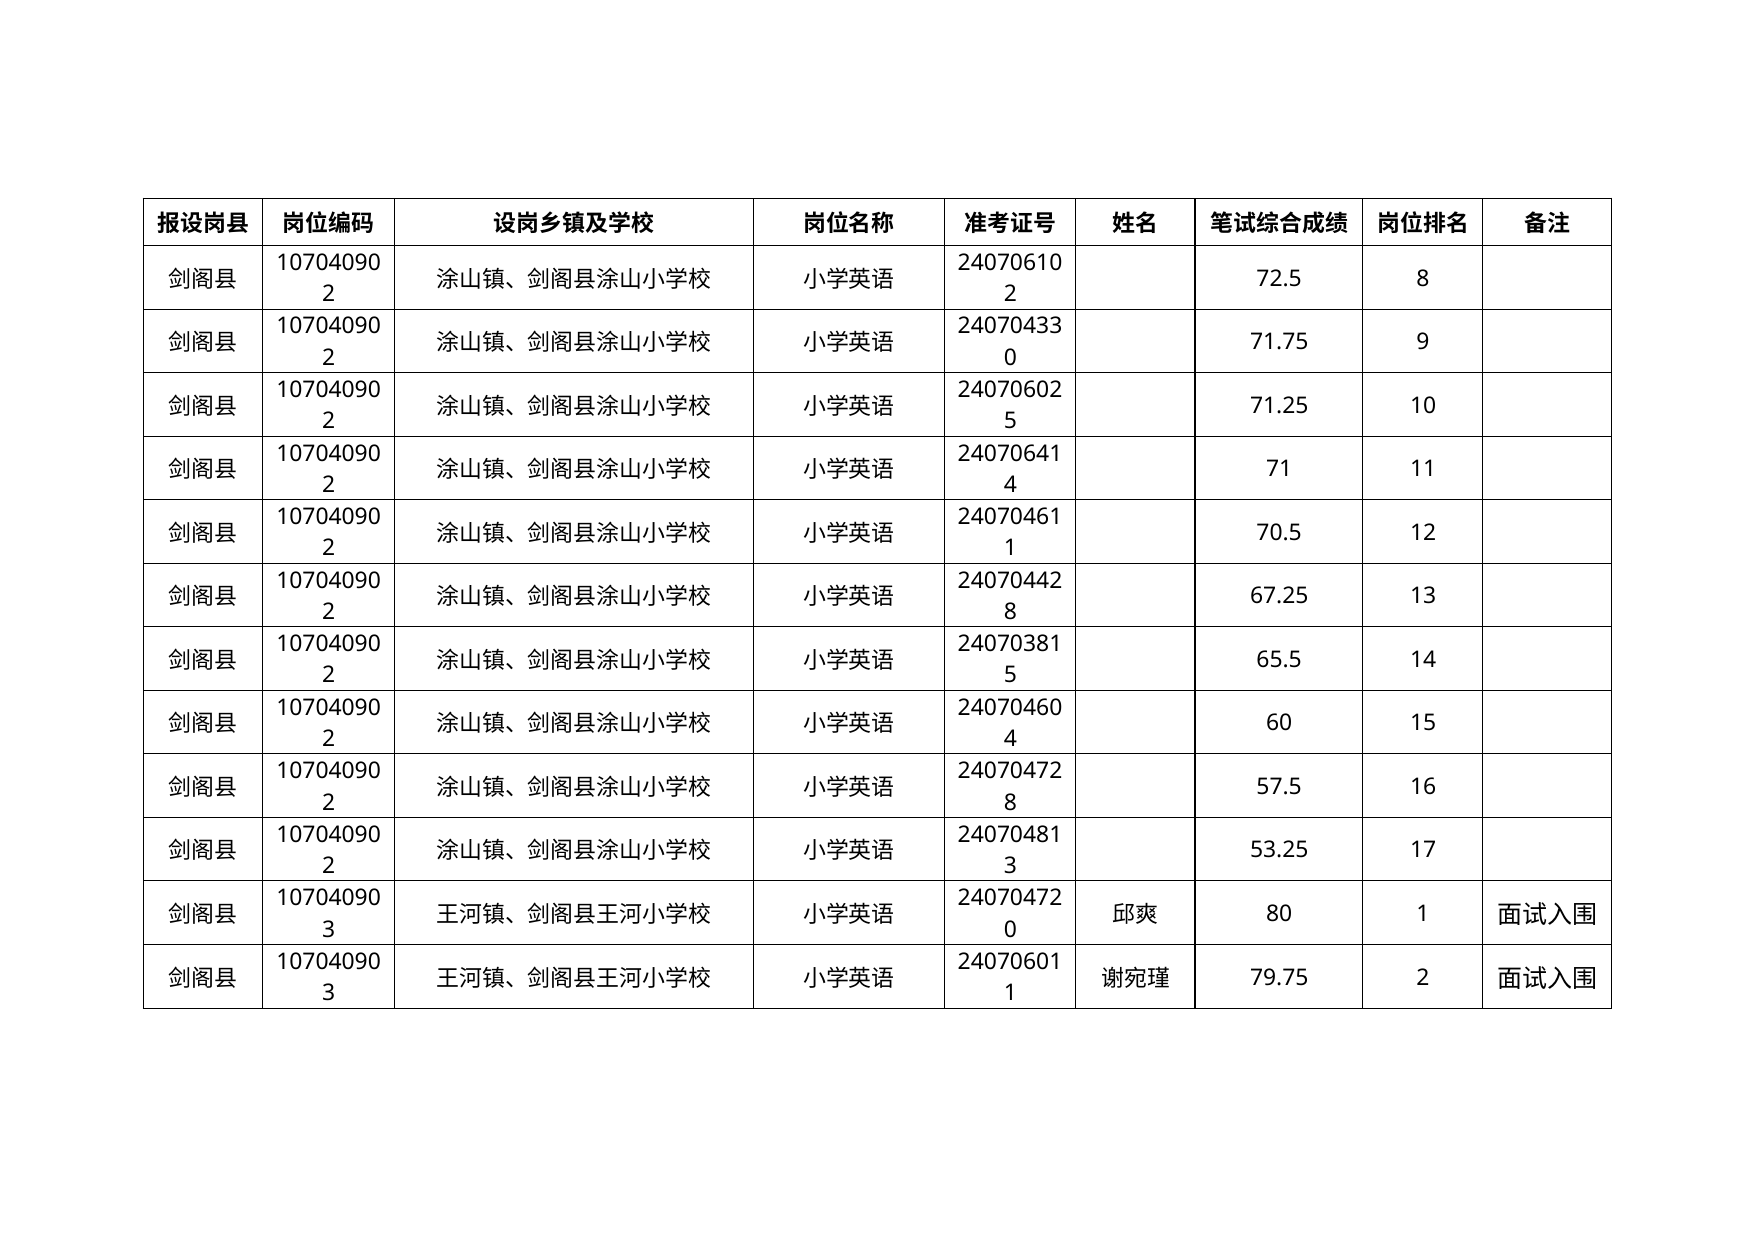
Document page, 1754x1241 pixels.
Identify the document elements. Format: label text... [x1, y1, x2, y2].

table_cell 小学英语 [754, 373, 944, 436]
table_cell 涂山镇、剑阁县涂山小学校 [395, 754, 753, 817]
table_cell 王河镇、剑阁县王河小学校 [395, 945, 753, 1007]
table_cell [1076, 500, 1194, 563]
table_cell 107040903 [263, 945, 394, 1007]
table_header 岗位名称 [754, 199, 944, 245]
table_cell 8 [1363, 246, 1482, 308]
table_cell [1483, 310, 1611, 372]
table_cell 80 [1196, 881, 1362, 944]
table_cell [1483, 754, 1611, 817]
table_cell [1483, 691, 1611, 753]
table_cell 14 [1363, 627, 1482, 690]
table_cell 面试入围 [1483, 881, 1611, 944]
table_cell 12 [1363, 500, 1482, 563]
table_cell 面试入围 [1483, 945, 1611, 1007]
table_cell 107040902 [263, 500, 394, 563]
table_cell 71 [1196, 437, 1362, 499]
table_cell 剑阁县 [144, 246, 262, 308]
table_cell 剑阁县 [144, 627, 262, 690]
table_cell 16 [1363, 754, 1482, 817]
table_cell 邱爽 [1076, 881, 1194, 944]
table_cell 72.5 [1196, 246, 1362, 308]
table_cell [1076, 246, 1194, 308]
table_cell 剑阁县 [144, 310, 262, 372]
table_cell 240704728 [945, 754, 1075, 817]
table_cell 240706011 [945, 945, 1075, 1007]
table_cell 107040902 [263, 310, 394, 372]
table_cell 53.25 [1196, 818, 1362, 880]
table_header 岗位编码 [263, 199, 394, 245]
table_header 姓名 [1076, 199, 1194, 245]
table_cell 王河镇、剑阁县王河小学校 [395, 881, 753, 944]
table_cell 60 [1196, 691, 1362, 753]
table_cell [1076, 564, 1194, 626]
table_cell 涂山镇、剑阁县涂山小学校 [395, 818, 753, 880]
table_cell [1076, 754, 1194, 817]
table_cell 涂山镇、剑阁县涂山小学校 [395, 373, 753, 436]
table_cell [1076, 818, 1194, 880]
table_header 岗位排名 [1363, 199, 1482, 245]
table_cell [1483, 437, 1611, 499]
table_cell 小学英语 [754, 246, 944, 308]
table_cell 小学英语 [754, 754, 944, 817]
table_cell 剑阁县 [144, 818, 262, 880]
table_cell 剑阁县 [144, 437, 262, 499]
table_cell 涂山镇、剑阁县涂山小学校 [395, 564, 753, 626]
table_cell 79.75 [1196, 945, 1362, 1007]
table_cell 107040903 [263, 881, 394, 944]
table_cell 剑阁县 [144, 373, 262, 436]
table_cell 240706025 [945, 373, 1075, 436]
table_cell 9 [1363, 310, 1482, 372]
table_cell 17 [1363, 818, 1482, 880]
table_cell 65.5 [1196, 627, 1362, 690]
table_cell 1 [1363, 881, 1482, 944]
table_cell 小学英语 [754, 310, 944, 372]
table_cell 小学英语 [754, 564, 944, 626]
table_cell [1076, 627, 1194, 690]
table_cell 剑阁县 [144, 945, 262, 1007]
table_cell [1076, 310, 1194, 372]
table_cell 11 [1363, 437, 1482, 499]
table_cell 小学英语 [754, 500, 944, 563]
table_cell 57.5 [1196, 754, 1362, 817]
table_cell 107040902 [263, 691, 394, 753]
table_cell 15 [1363, 691, 1482, 753]
table_cell 小学英语 [754, 881, 944, 944]
table_cell 13 [1363, 564, 1482, 626]
table_cell 240704611 [945, 500, 1075, 563]
table_cell [1483, 627, 1611, 690]
table_cell 71.25 [1196, 373, 1362, 436]
table_cell 涂山镇、剑阁县涂山小学校 [395, 437, 753, 499]
table_cell [1483, 373, 1611, 436]
table_cell 小学英语 [754, 627, 944, 690]
table_cell 240704604 [945, 691, 1075, 753]
table_cell 240703815 [945, 627, 1075, 690]
table_cell 10 [1363, 373, 1482, 436]
table_cell 剑阁县 [144, 500, 262, 563]
table_cell 107040902 [263, 373, 394, 436]
table_cell 小学英语 [754, 437, 944, 499]
table_cell 剑阁县 [144, 691, 262, 753]
table_cell 涂山镇、剑阁县涂山小学校 [395, 500, 753, 563]
table_cell 240704813 [945, 818, 1075, 880]
table_cell 107040902 [263, 437, 394, 499]
table_cell 107040902 [263, 754, 394, 817]
table_cell 107040902 [263, 246, 394, 308]
table_cell 240704330 [945, 310, 1075, 372]
table_cell [1483, 818, 1611, 880]
table_cell 涂山镇、剑阁县涂山小学校 [395, 246, 753, 308]
table_header 设岗乡镇及学校 [395, 199, 753, 245]
table_header 报设岗县 [144, 199, 262, 245]
table_cell [1076, 373, 1194, 436]
table_cell 涂山镇、剑阁县涂山小学校 [395, 691, 753, 753]
table_cell 71.75 [1196, 310, 1362, 372]
table_cell 240704720 [945, 881, 1075, 944]
table_header 准考证号 [945, 199, 1075, 245]
table_cell 70.5 [1196, 500, 1362, 563]
table_cell [1483, 246, 1611, 308]
table_cell 107040902 [263, 564, 394, 626]
table_cell 剑阁县 [144, 881, 262, 944]
table_cell 涂山镇、剑阁县涂山小学校 [395, 310, 753, 372]
table_cell 小学英语 [754, 945, 944, 1007]
table_cell 67.25 [1196, 564, 1362, 626]
table_cell [1483, 564, 1611, 626]
table_cell 小学英语 [754, 818, 944, 880]
table_header 笔试综合成绩 [1196, 199, 1362, 245]
table_cell 2 [1363, 945, 1482, 1007]
table_cell 240706414 [945, 437, 1075, 499]
table_cell [1483, 500, 1611, 563]
table_cell 240706102 [945, 246, 1075, 308]
table_cell [1076, 691, 1194, 753]
table_cell 剑阁县 [144, 754, 262, 817]
table_cell 涂山镇、剑阁县涂山小学校 [395, 627, 753, 690]
table_cell 小学英语 [754, 691, 944, 753]
table_cell 240704428 [945, 564, 1075, 626]
table_cell 107040902 [263, 818, 394, 880]
table_cell [1076, 437, 1194, 499]
table_cell 107040902 [263, 627, 394, 690]
table_cell 剑阁县 [144, 564, 262, 626]
table_header 备注 [1483, 199, 1611, 245]
table_cell 谢宛瑾 [1076, 945, 1194, 1007]
